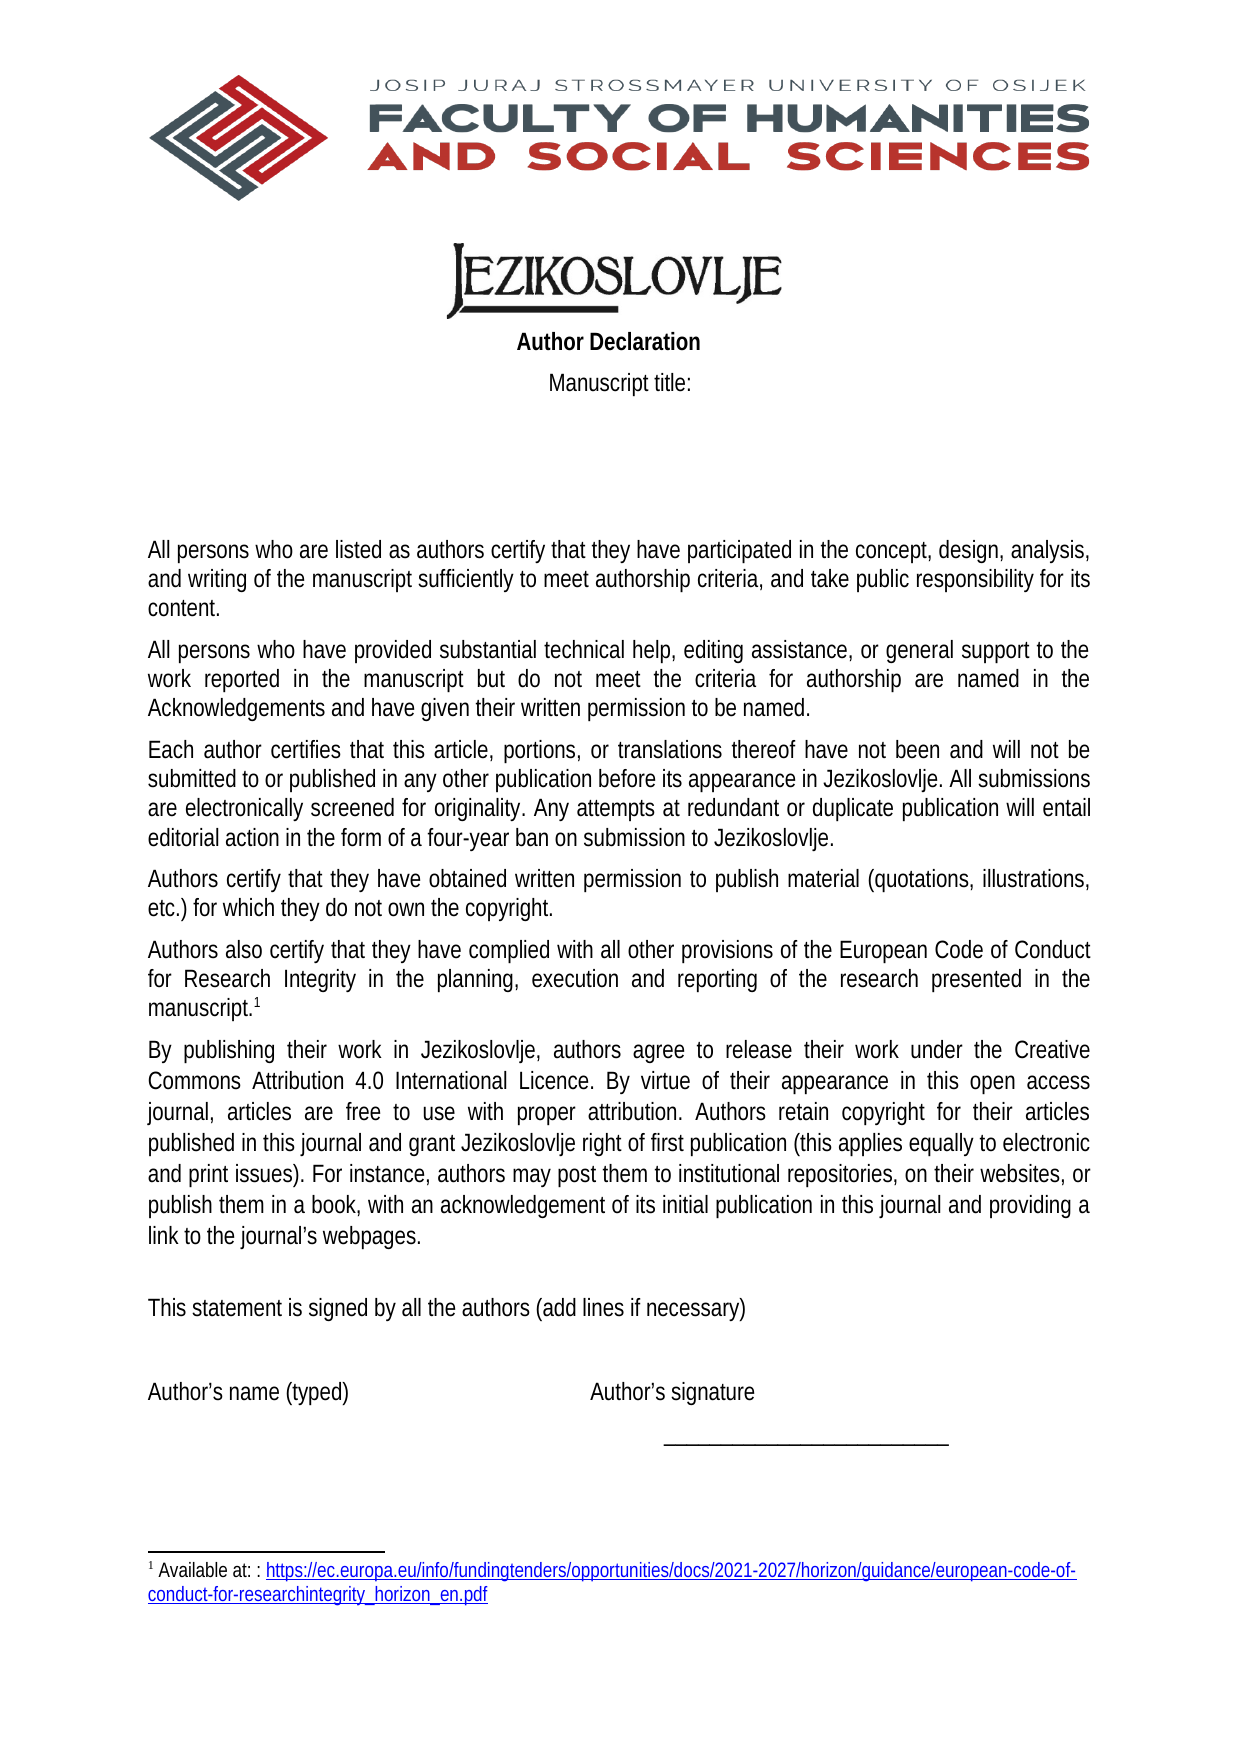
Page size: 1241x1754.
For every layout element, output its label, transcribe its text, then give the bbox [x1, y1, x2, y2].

text Author Declaration [443, 327, 1093, 356]
text _________________________ [148, 1418, 1093, 1448]
text Manuscript title: [148, 368, 1093, 398]
text By publishing their work in Jezikoslovlje, authors agree to release their work under the Creative Commons Attribution 4.0 International Licence. By virtue of their appearance in this open access journal, articles are free to use with proper attribution. Authors retain copyright for their articles published in this journal and grant Jezikoslovlje right of first publication (this applies equally to electronic and print issues). For instance, authors may post them to institutional repositories, on their websites, or publish them in a book, with an acknowledgement of its initial publication in this journal and providing a link to the journal’s webpages. [148, 1035, 1093, 1249]
text All persons who are listed as authors certify that they have participated in the concept, design, analysis, and writing of the manuscript sufficiently to meet authorship criteria, and take public responsibility for its content. [148, 535, 1093, 623]
text Each author certifies that this article, portions, or translations thereof have not been and will not be submitted to or published in any other publication before its appearance in Jezikoslovlje. All submissions are electronically screened for originality. Any attempts at redundant or duplicate publication will entail editorial action in the form of a four-year ban on submission to Jezikoslovlje. [148, 735, 1093, 852]
text All persons who have provided substantial technical help, editing assistance, or general support to the work reported in the manuscript but do not meet the criteria for authorship are named in the Acknowledgements and have given their written permission to be named. [148, 635, 1093, 723]
text Authors also certify that they have complied with all other provisions of the European Code of Conduct for Research Integrity in the planning, execution and reporting of the research presented in the manuscript. [148, 935, 1093, 1023]
picture [147, 73, 1093, 202]
text Author’s name (typed) Author’s signature [148, 1377, 1093, 1406]
picture [446, 243, 782, 319]
text This statement is signed by all the authors (add lines if necessary) [148, 1293, 1093, 1323]
text Authors certify that they have obtained written permission to publish material (quotations, illustrations, etc.) for which they do not own the copyright. [148, 864, 1093, 923]
